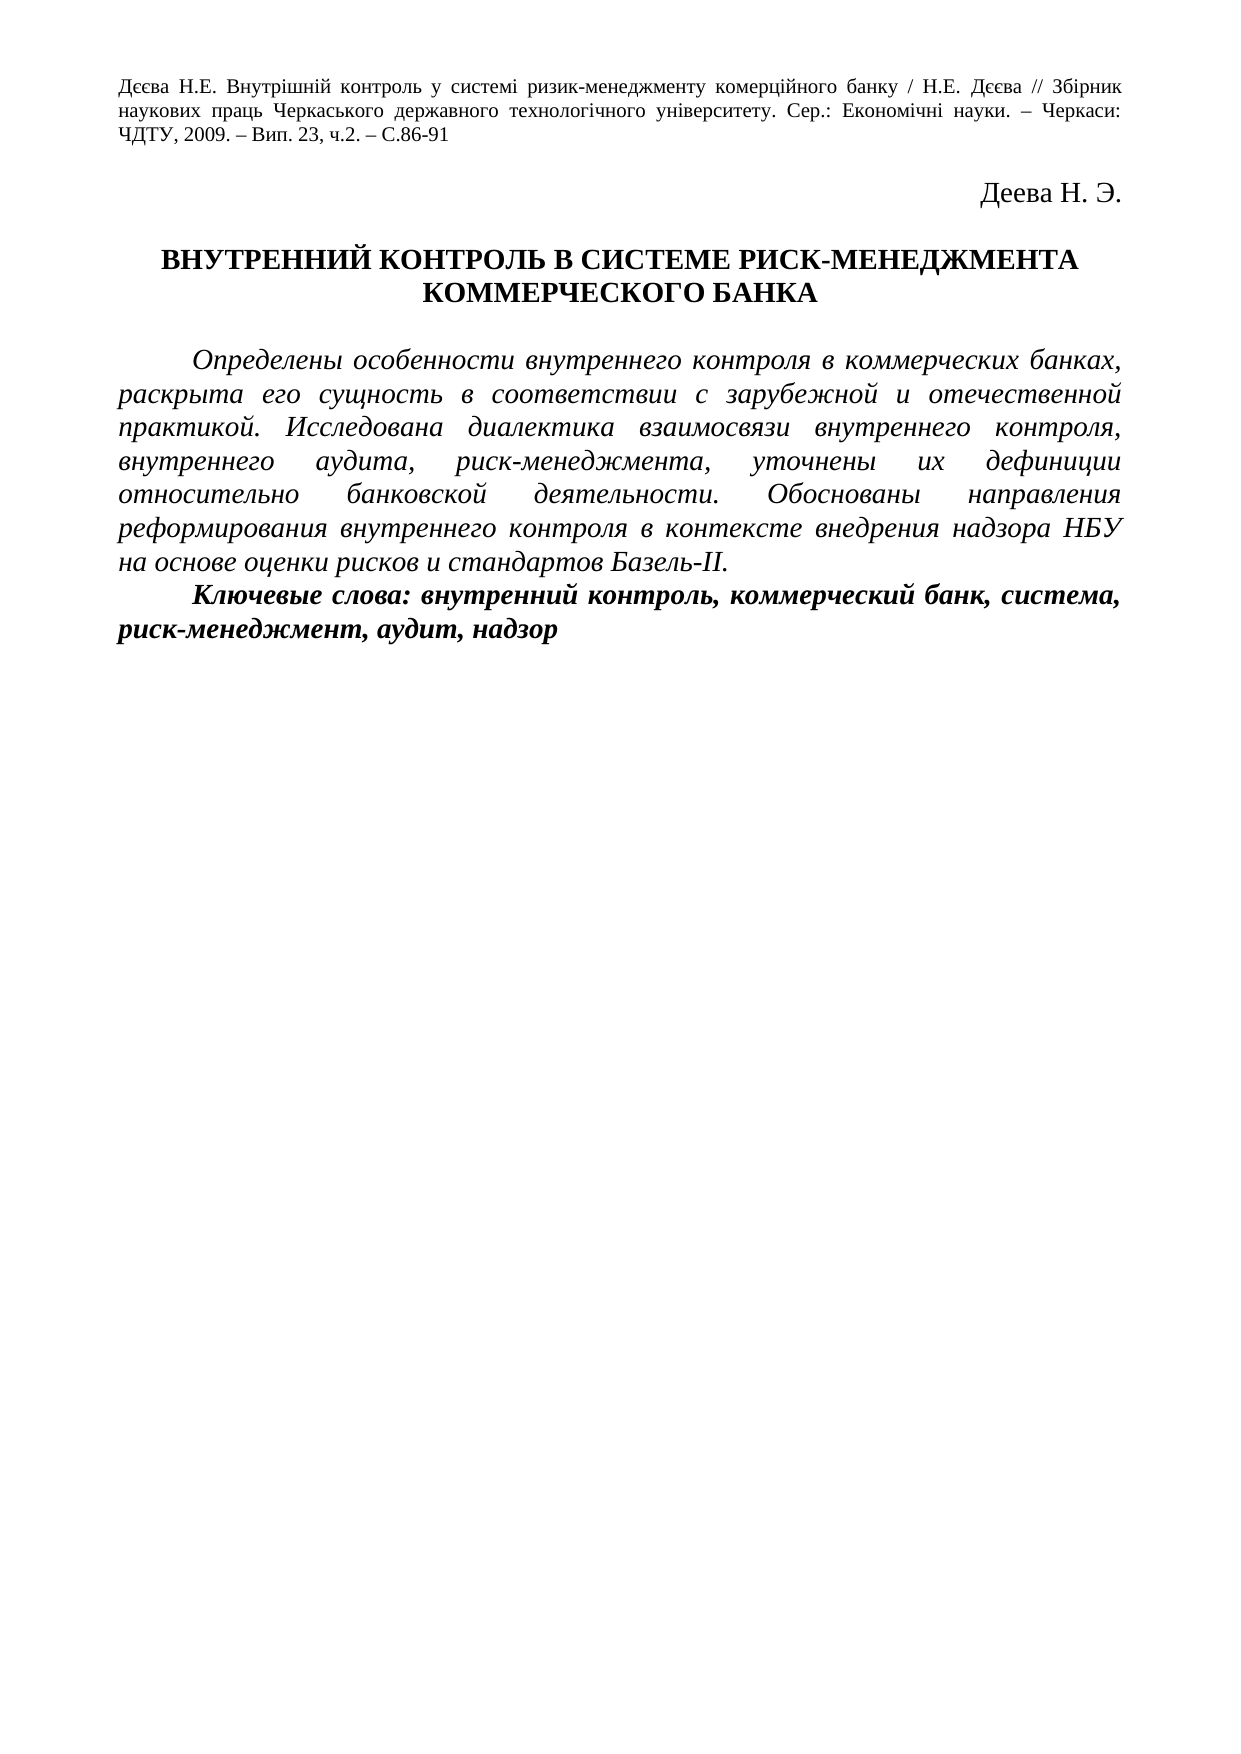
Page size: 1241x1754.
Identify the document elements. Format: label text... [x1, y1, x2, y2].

text Определены особенности внутреннего контроля в коммерческих банках, раскрыта его сущность в соответствии с зарубежной и отечественной практикой. Исследована диалектика взаимосвязи внутреннего контроля, внутреннего аудита, риск-менеджмента, уточнены их дефиниции относительно банковской деятельности. Обоснованы направления реформирования внутреннего контроля в контексте внедрения надзора НБУ на основе оценки рисков и стандартов Базель-II. [118, 342, 1122, 577]
text Ключевые слова: внутренний контроль, коммерческий банк, система, риск-менеджмент, аудит, надзор [118, 577, 1122, 644]
text Деева Н. Э. [118, 175, 1122, 208]
text Внутренний контроль В системе рисК-Менеджмента коммерческого банка [118, 242, 1122, 309]
